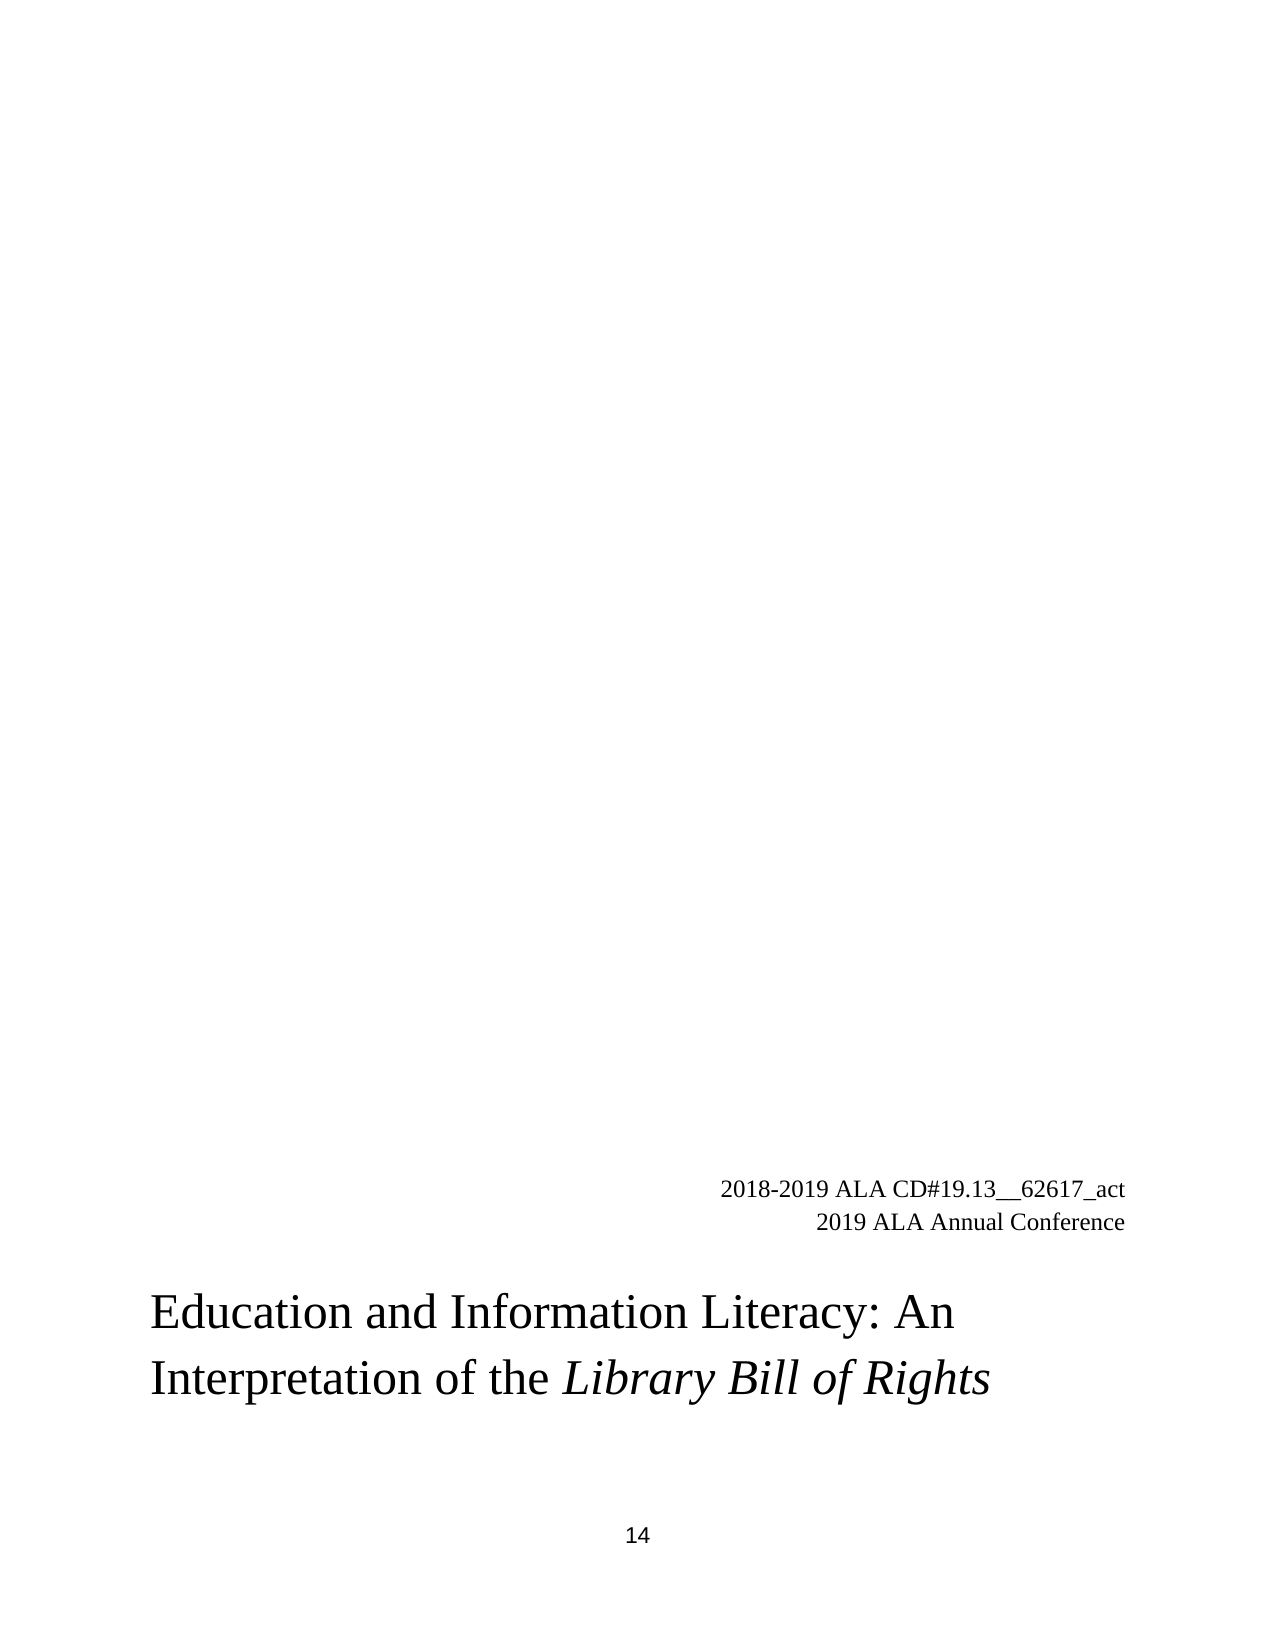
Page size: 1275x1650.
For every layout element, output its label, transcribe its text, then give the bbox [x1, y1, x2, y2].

text 2019 ALA Annual Conference [150, 1207, 1125, 1235]
subtitle Education and Information Literacy: An Interpretation of the Library Bill of Rights [150, 1281, 1125, 1405]
text 2018-2019 ALA CD#19.13__62617_act [150, 1174, 1125, 1202]
